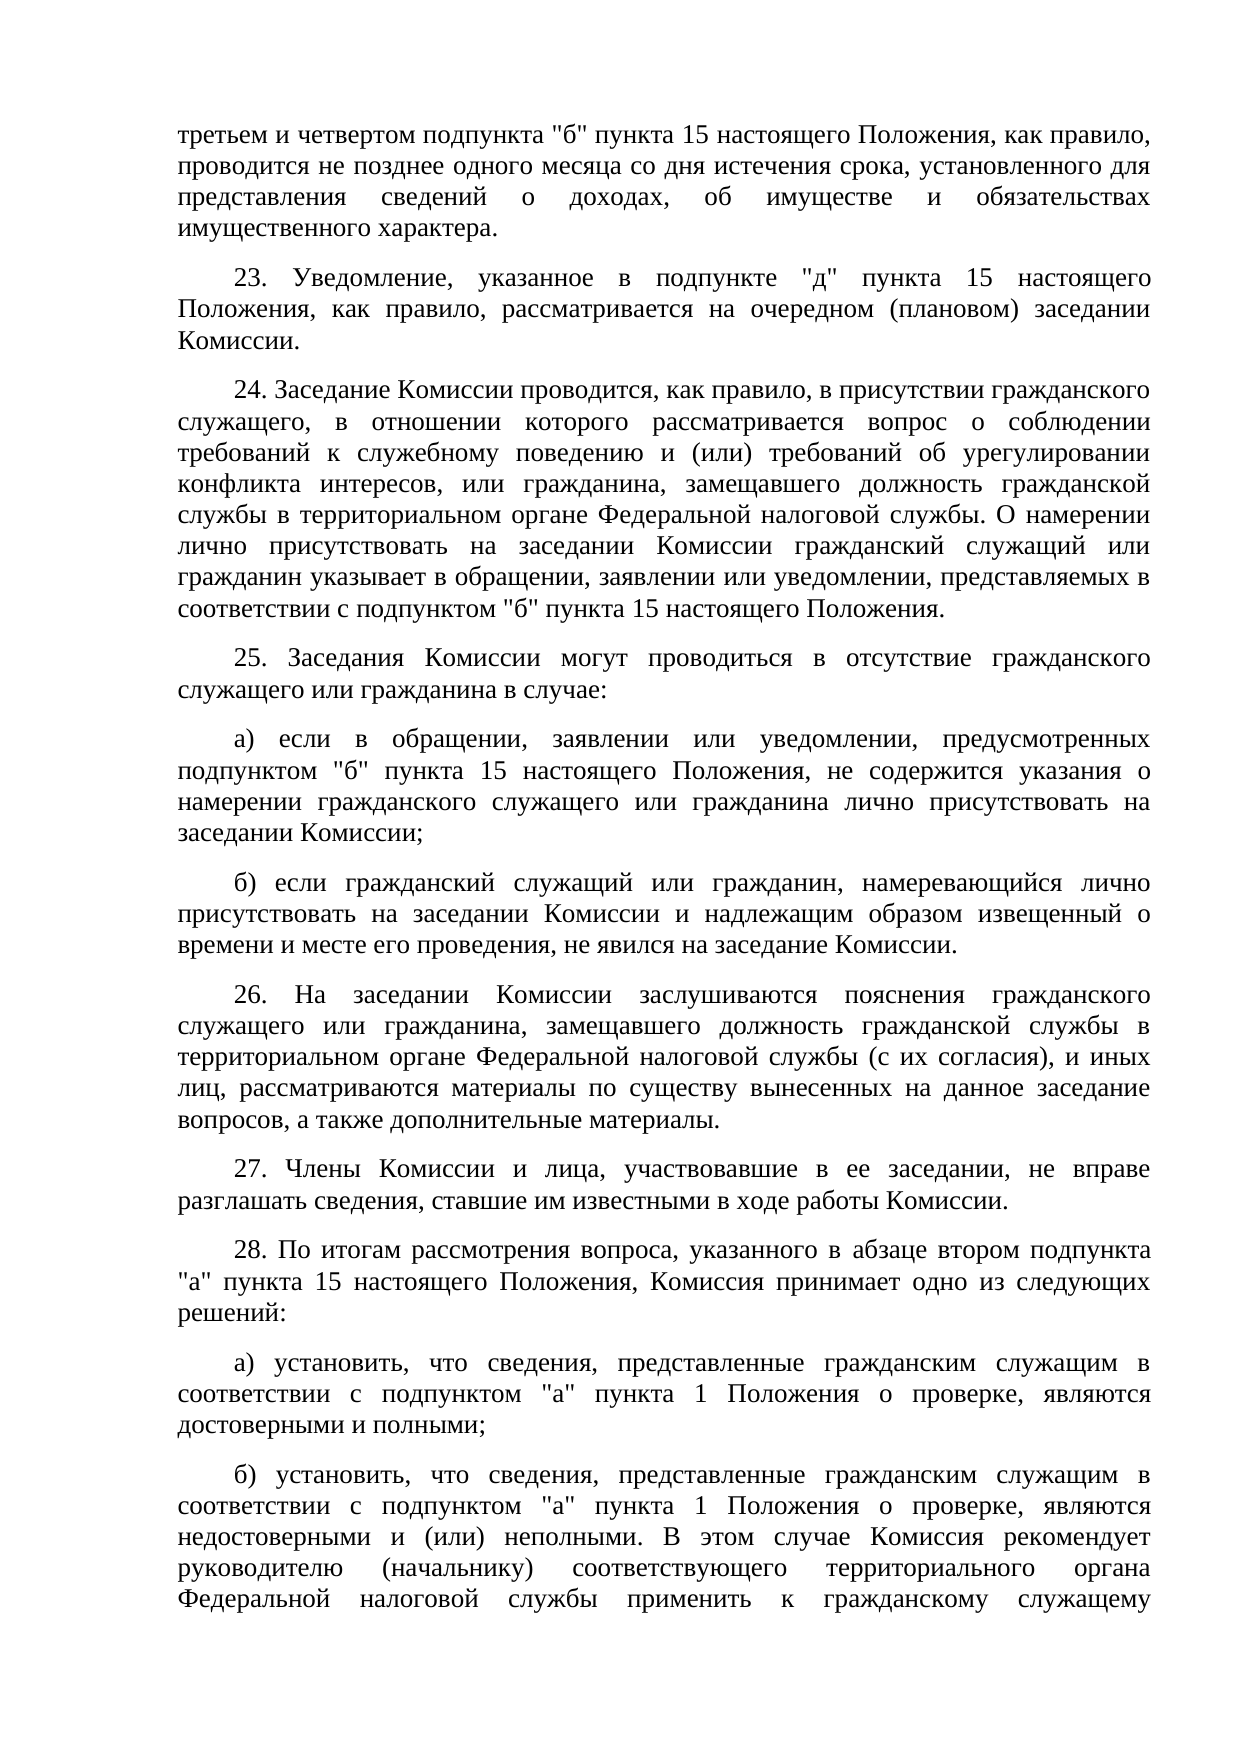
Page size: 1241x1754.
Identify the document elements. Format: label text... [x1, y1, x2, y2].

text 25. Заседания Комиссии могут проводиться в отсутствие гражданского служащего или гражданина в случае: [177, 642, 1152, 704]
text а) если в обращении, заявлении или уведомлении, предусмотренных подпунктом "б" пункта 15 настоящего Положения, не содержится указания о намерении гражданского служащего или гражданина лично присутствовать на заседании Комиссии; [177, 723, 1152, 847]
text 28. По итогам рассмотрения вопроса, указанного в абзаце втором подпункта "а" пункта 15 настоящего Положения, Комиссия принимает одно из следующих решений: [177, 1234, 1152, 1327]
text 26. На заседании Комиссии заслушиваются пояснения гражданского служащего или гражданина, замещавшего должность гражданской службы в территориальном органе Федеральной налоговой службы (с их согласия), и иных лиц, рассматриваются материалы по существу вынесенных на данное заседание вопросов, а также дополнительные материалы. [177, 978, 1152, 1134]
text а) установить, что сведения, представленные гражданским служащим в соответствии с подпунктом "а" пункта 1 Положения о проверке, являются достоверными и полными; [177, 1346, 1152, 1439]
text 23. Уведомление, указанное в подпункте "д" пункта 15 настоящего Положения, как правило, рассматривается на очередном (плановом) заседании Комиссии. [177, 261, 1152, 355]
text 27. Члены Комиссии и лица, участвовавшие в ее заседании, не вправе разглашать сведения, ставшие им известными в ходе работы Комиссии. [177, 1153, 1152, 1215]
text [177, 1458, 1152, 1614]
text б) если гражданский служащий или гражданин, намеревающийся лично присутствовать на заседании Комиссии и надлежащим образом извещенный о времени и месте его проведения, не явился на заседание Комиссии. [177, 866, 1152, 959]
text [177, 118, 1152, 243]
text 24. Заседание Комиссии проводится, как правило, в присутствии гражданского служащего, в отношении которого рассматривается вопрос о соблюдении требований к служебному поведению и (или) требований об урегулировании конфликта интересов, или гражданина, замещавшего должность гражданской службы в территориальном органе Федеральной налоговой службы. О намерении лично присутствовать на заседании Комиссии гражданский служащий или гражданин указывает в обращении, заявлении или уведомлении, представляемых в соответствии с подпунктом "б" пункта 15 настоящего Положения. [177, 374, 1152, 623]
